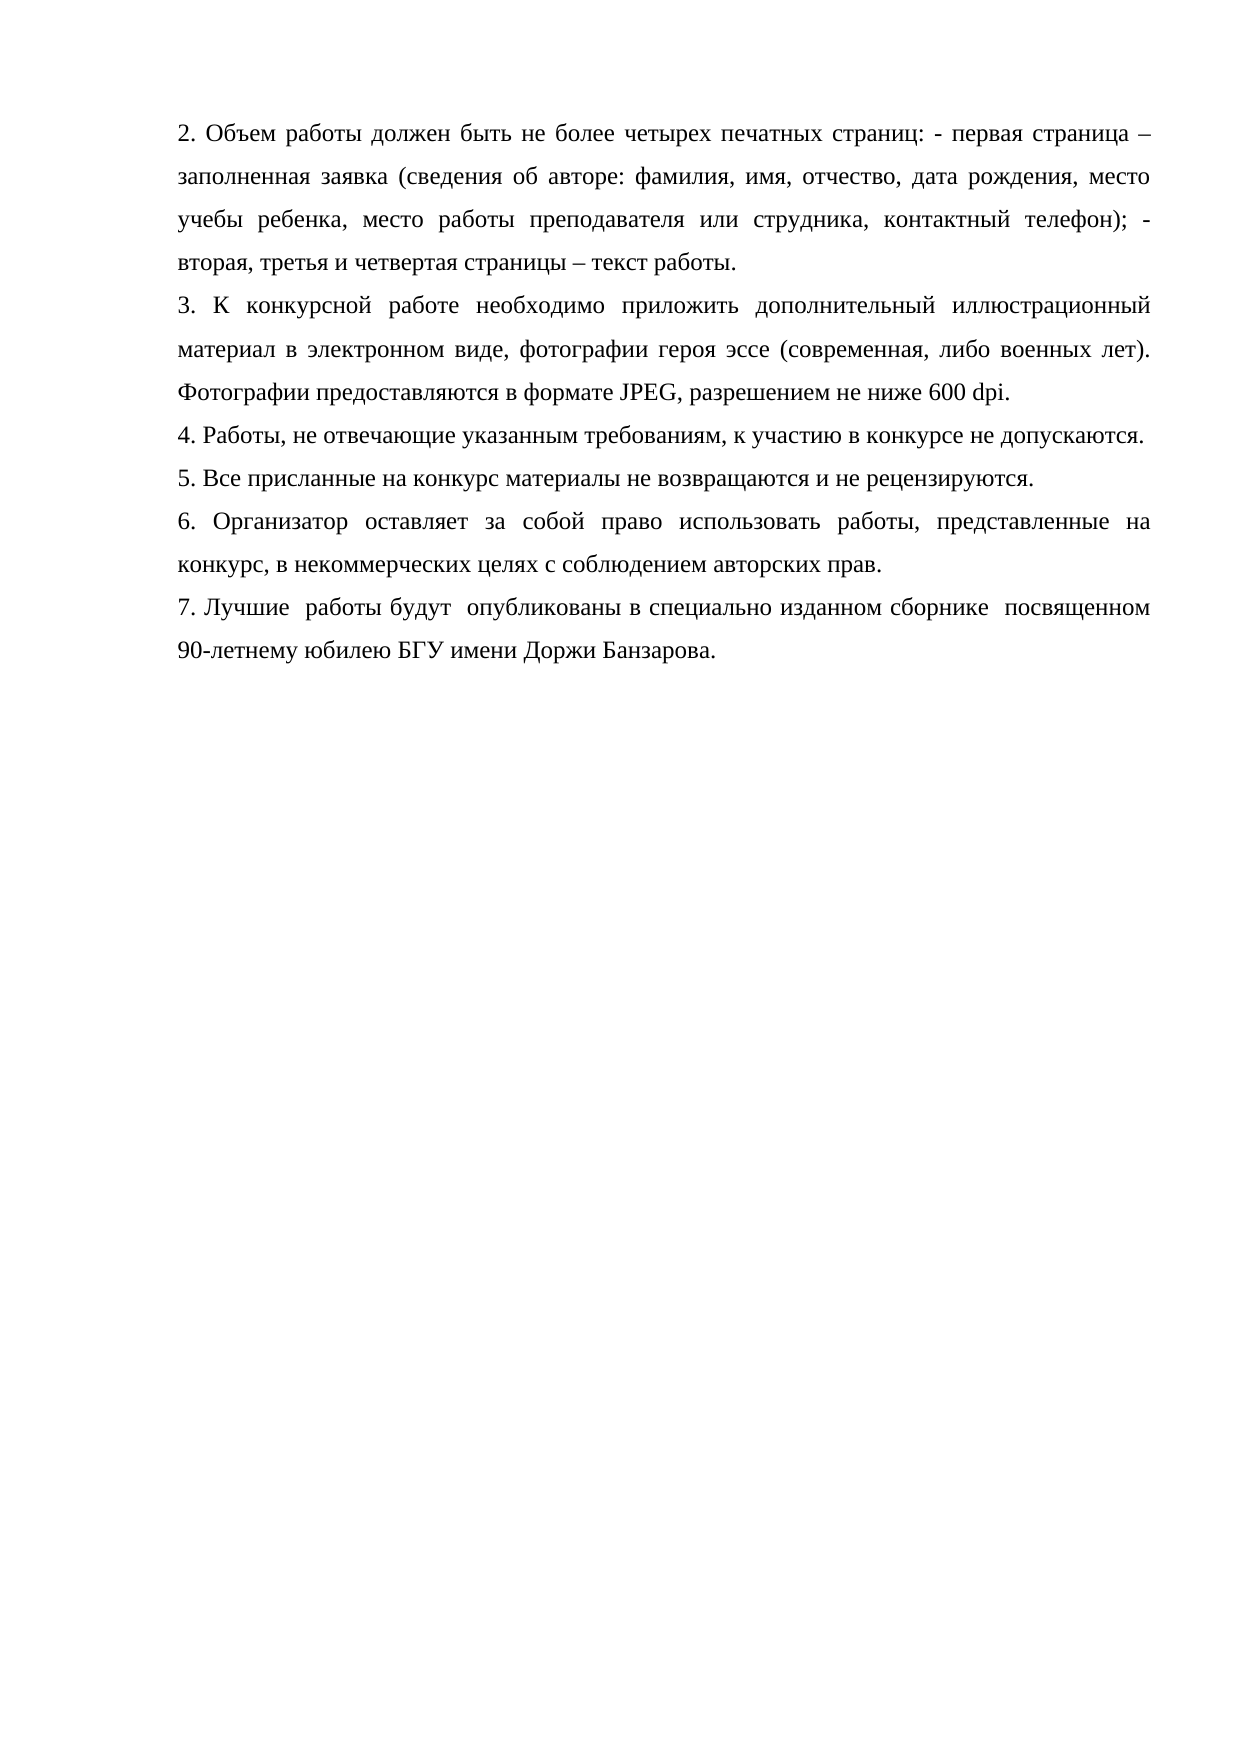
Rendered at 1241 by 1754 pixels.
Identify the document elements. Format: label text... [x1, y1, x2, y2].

text 5. Все присланные на конкурс материалы не возвращаются и не рецензируются. [177, 463, 1152, 492]
text 6. Организатор оставляет за собой право использовать работы, представленные на конкурс, в некоммерческих целях с соблюдением авторских прав. [177, 506, 1152, 578]
text 3. К конкурсной работе необходимо приложить дополнительный иллюстрационный материал в электронном виде, фотографии героя эссе (современная, либо военных лет). Фотографии предоставляются в формате JPEG, разрешением не ниже 600 dpi. [177, 291, 1152, 406]
text 7. Лучшие работы будут опубликованы в специально изданном сборнике посвященном 90-летнему юбилею БГУ имени Доржи Банзарова. [177, 592, 1152, 664]
text 2. Объем работы должен быть не более четырех печатных страниц: - первая страница – заполненная заявка (сведения об авторе: фамилия, имя, отчество, дата рождения, место учебы ребенка, место работы преподавателя или струдника, контактный телефон); - вторая, третья и четвертая страницы – текст работы. [177, 118, 1152, 276]
text 4. Работы, не отвечающие указанным требованиям, к участию в конкурсе не допускаются. [177, 420, 1152, 449]
